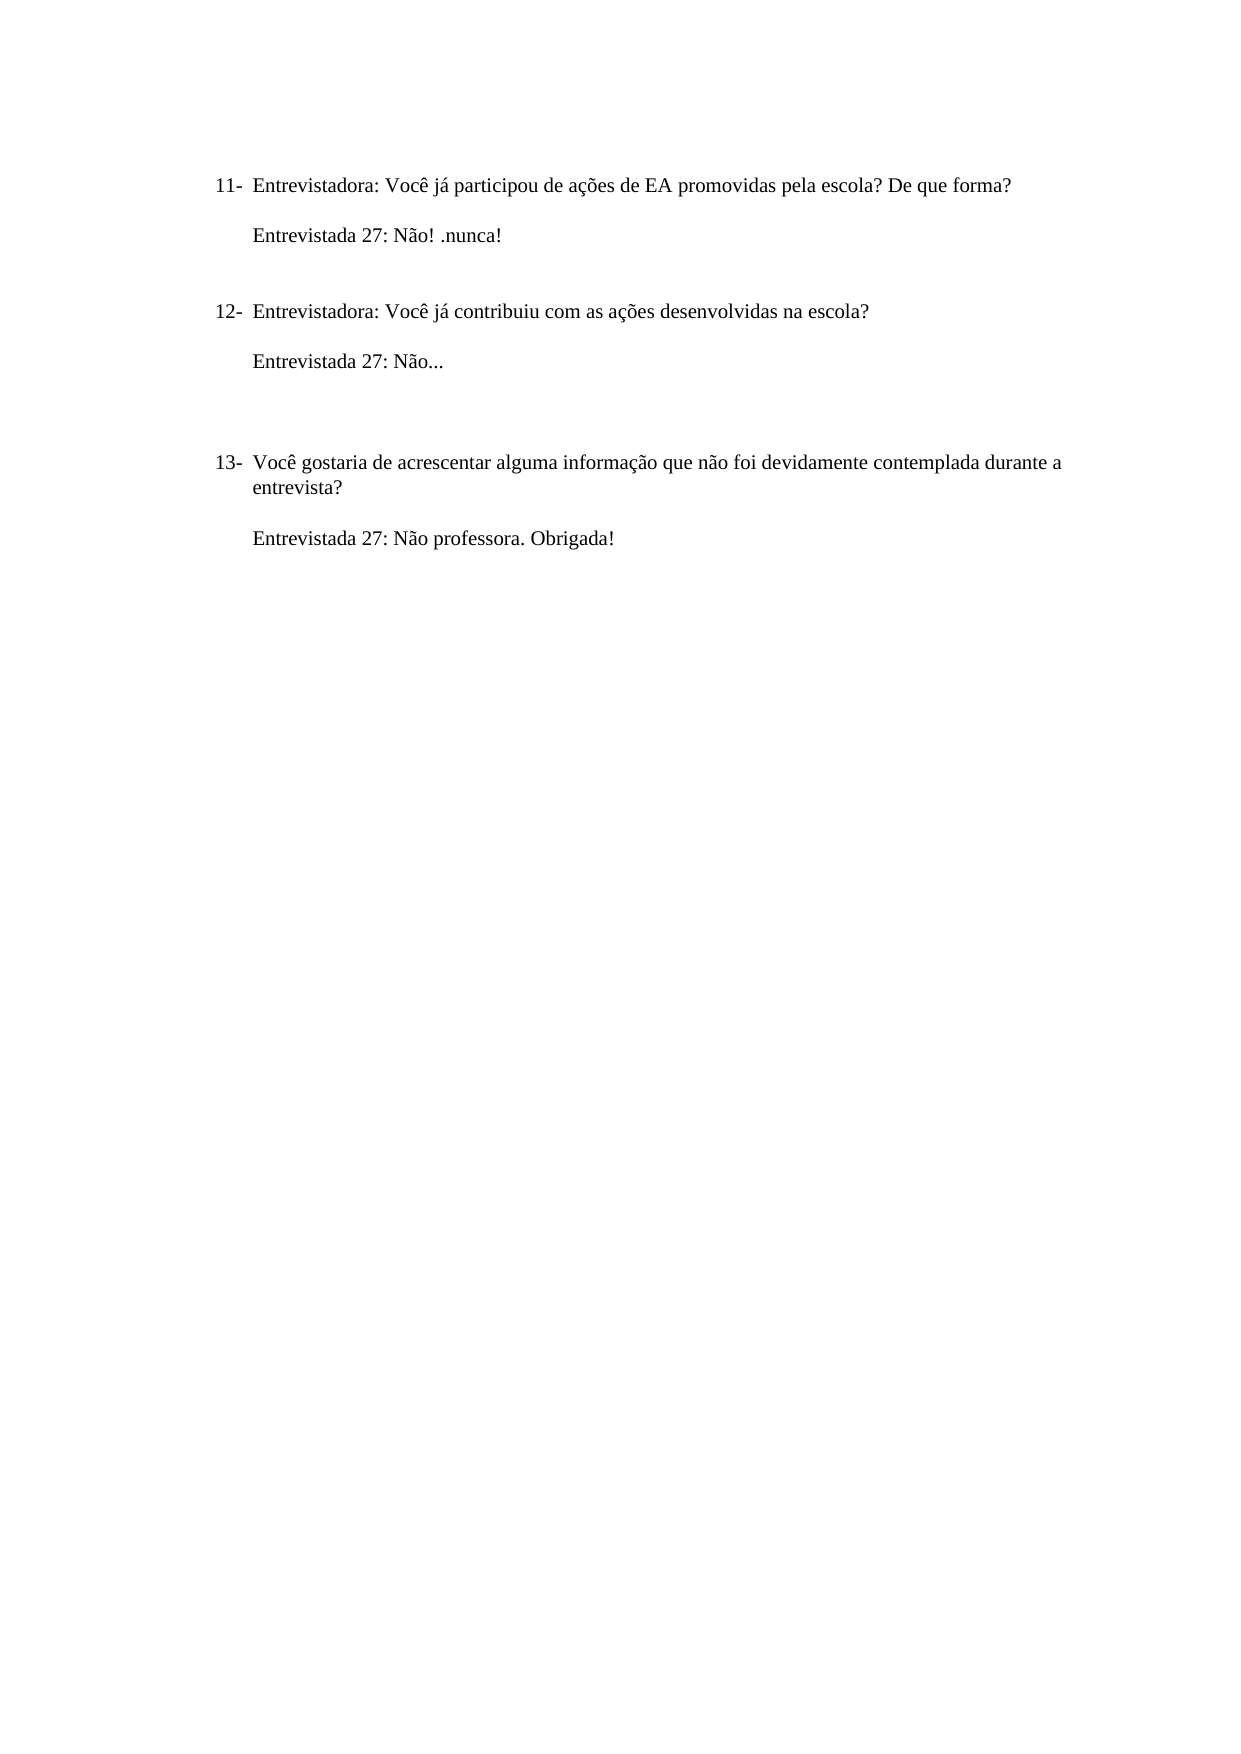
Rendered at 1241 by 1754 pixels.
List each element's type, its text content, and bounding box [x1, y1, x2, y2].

list Você gostaria de acrescentar alguma informação que não foi devidamente contemplada durante a entrevista? [215, 450, 1063, 499]
list Entrevistada 27: Não... [252, 349, 1063, 373]
list Entrevistadora: Você já contribuiu com as ações desenvolvidas na escola? [215, 299, 1063, 323]
list Entrevistada 27: Não professora. Obrigada! [252, 526, 1063, 550]
list Entrevistada 27: Não! .nunca! [252, 223, 1063, 247]
list Entrevistadora: Você já participou de ações de EA promovidas pela escola? De que forma? [215, 173, 1063, 197]
